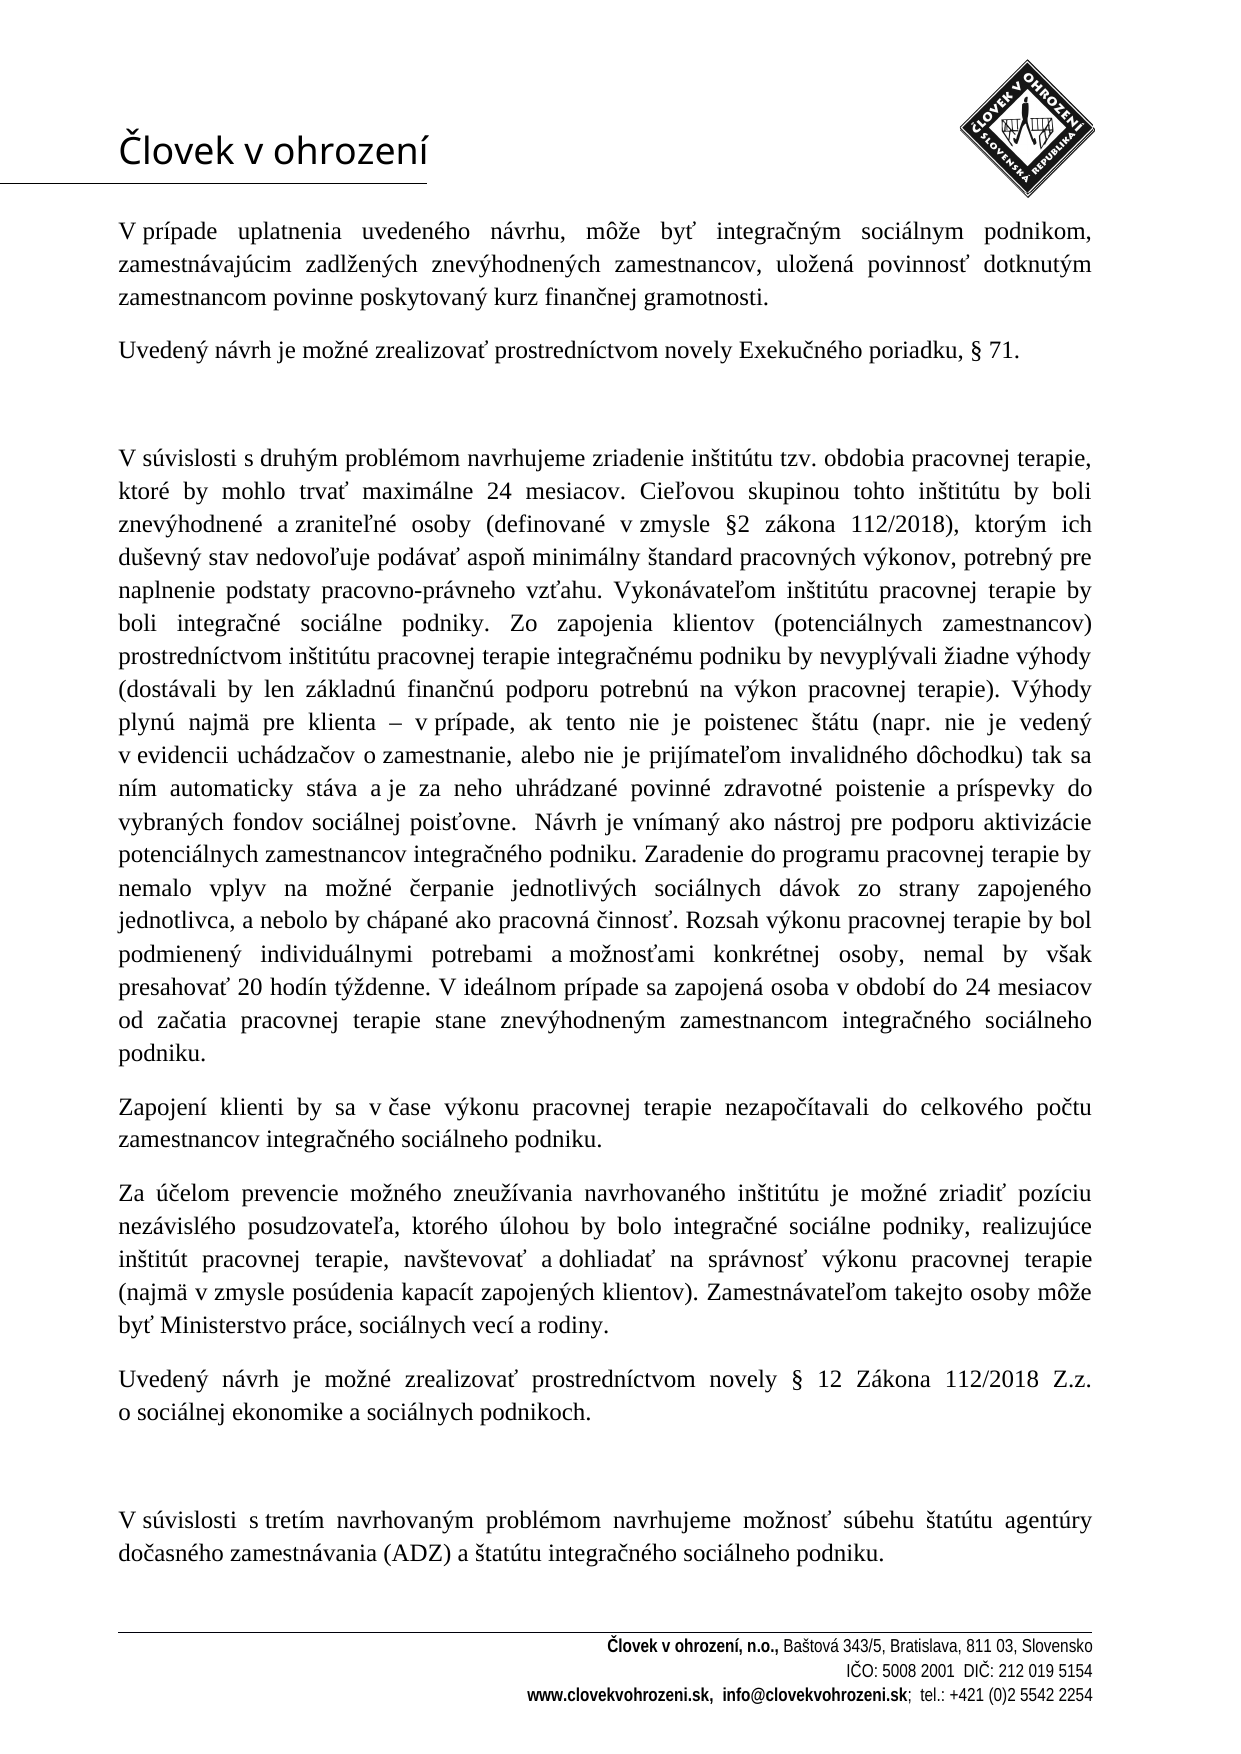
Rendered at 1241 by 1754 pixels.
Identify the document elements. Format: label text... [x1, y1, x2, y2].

text Za účelom prevencie možného zneužívania navrhovaného inštitútu je možné zriadiť pozíciu nezávislého posudzovateľa, ktorého úlohou by bolo integračné sociálne podniky, realizujúce inštitút pracovnej terapie, navštevovať a dohliadať na správnosť výkonu pracovnej terapie (najmä v zmysle posúdenia kapacít zapojených klientov). Zamestnávateľom takejto osoby môže byť Ministerstvo práce, sociálnych vecí a rodiny. [118, 1178, 1092, 1339]
text V súvislosti s tretím navrhovaným problémom navrhujeme možnosť súbehu štatútu agentúry dočasného zamestnávania (ADZ) a štatútu integračného sociálneho podniku. [118, 1505, 1092, 1567]
text V prípade uplatnenia uvedeného návrhu, môže byť integračným sociálnym podnikom, zamestnávajúcim zadlžených znevýhodnených zamestnancov, uložená povinnosť dotknutým zamestnancom povinne poskytovaný kurz finančnej gramotnosti. [118, 216, 1092, 311]
text V súvislosti s druhým problémom navrhujeme zriadenie inštitútu tzv. obdobia pracovnej terapie, ktoré by mohlo trvať maximálne 24 mesiacov. Cieľovou skupinou tohto inštitútu by boli znevýhodnené a zraniteľné osoby (definované v zmysle §2 zákona 112/2018), ktorým ich duševný stav nedovoľuje podávať aspoň minimálny štandard pracovných výkonov, potrebný pre naplnenie podstaty pracovno-právneho vzťahu. Vykonávateľom inštitútu pracovnej terapie by boli integračné sociálne podniky. Zo zapojenia klientov (potenciálnych zamestnancov) prostredníctvom inštitútu pracovnej terapie integračnému podniku by nevyplývali žiadne výhody (dostávali by len základnú finančnú podporu potrebnú na výkon pracovnej terapie). Výhody plynú najmä pre klienta – v prípade, ak tento nie je poistenec štátu (napr. nie je vedený v evidencii uchádzačov o zamestnanie, alebo nie je prijímateľom invalidného dôchodku) tak sa ním automaticky stáva a je za neho uhrádzané povinné zdravotné poistenie a príspevky do vybraných fondov sociálnej poisťovne. Návrh je vnímaný ako nástroj pre podporu aktivizácie potenciálnych zamestnancov integračného podniku. Zaradenie do programu pracovnej terapie by nemalo vplyv na možné čerpanie jednotlivých sociálnych dávok zo strany zapojeného jednotlivca, a nebolo by chápané ako pracovná činnosť. Rozsah výkonu pracovnej terapie by bol podmienený individuálnymi potrebami a možnosťami konkrétnej osoby, nemal by však presahovať 20 hodín týždenne. V ideálnom prípade sa zapojená osoba v období do 24 mesiacov od začatia pracovnej terapie stane znevýhodneným zamestnancom integračného sociálneho podniku. [118, 443, 1092, 1066]
text Zapojení klienti by sa v čase výkonu pracovnej terapie nezapočítavali do celkového počtu zamestnancov integračného sociálneho podniku. [118, 1092, 1092, 1153]
text Uvedený návrh je možné zrealizovať prostredníctvom novely § 12 Zákona 112/2018 Z.z. o sociálnej ekonomike a sociálnych podnikoch. [118, 1364, 1092, 1426]
picture [959, 59, 1095, 198]
text Uvedený návrh je možné zrealizovať prostredníctvom novely Exekučného poriadku, § 71. [118, 336, 1092, 364]
